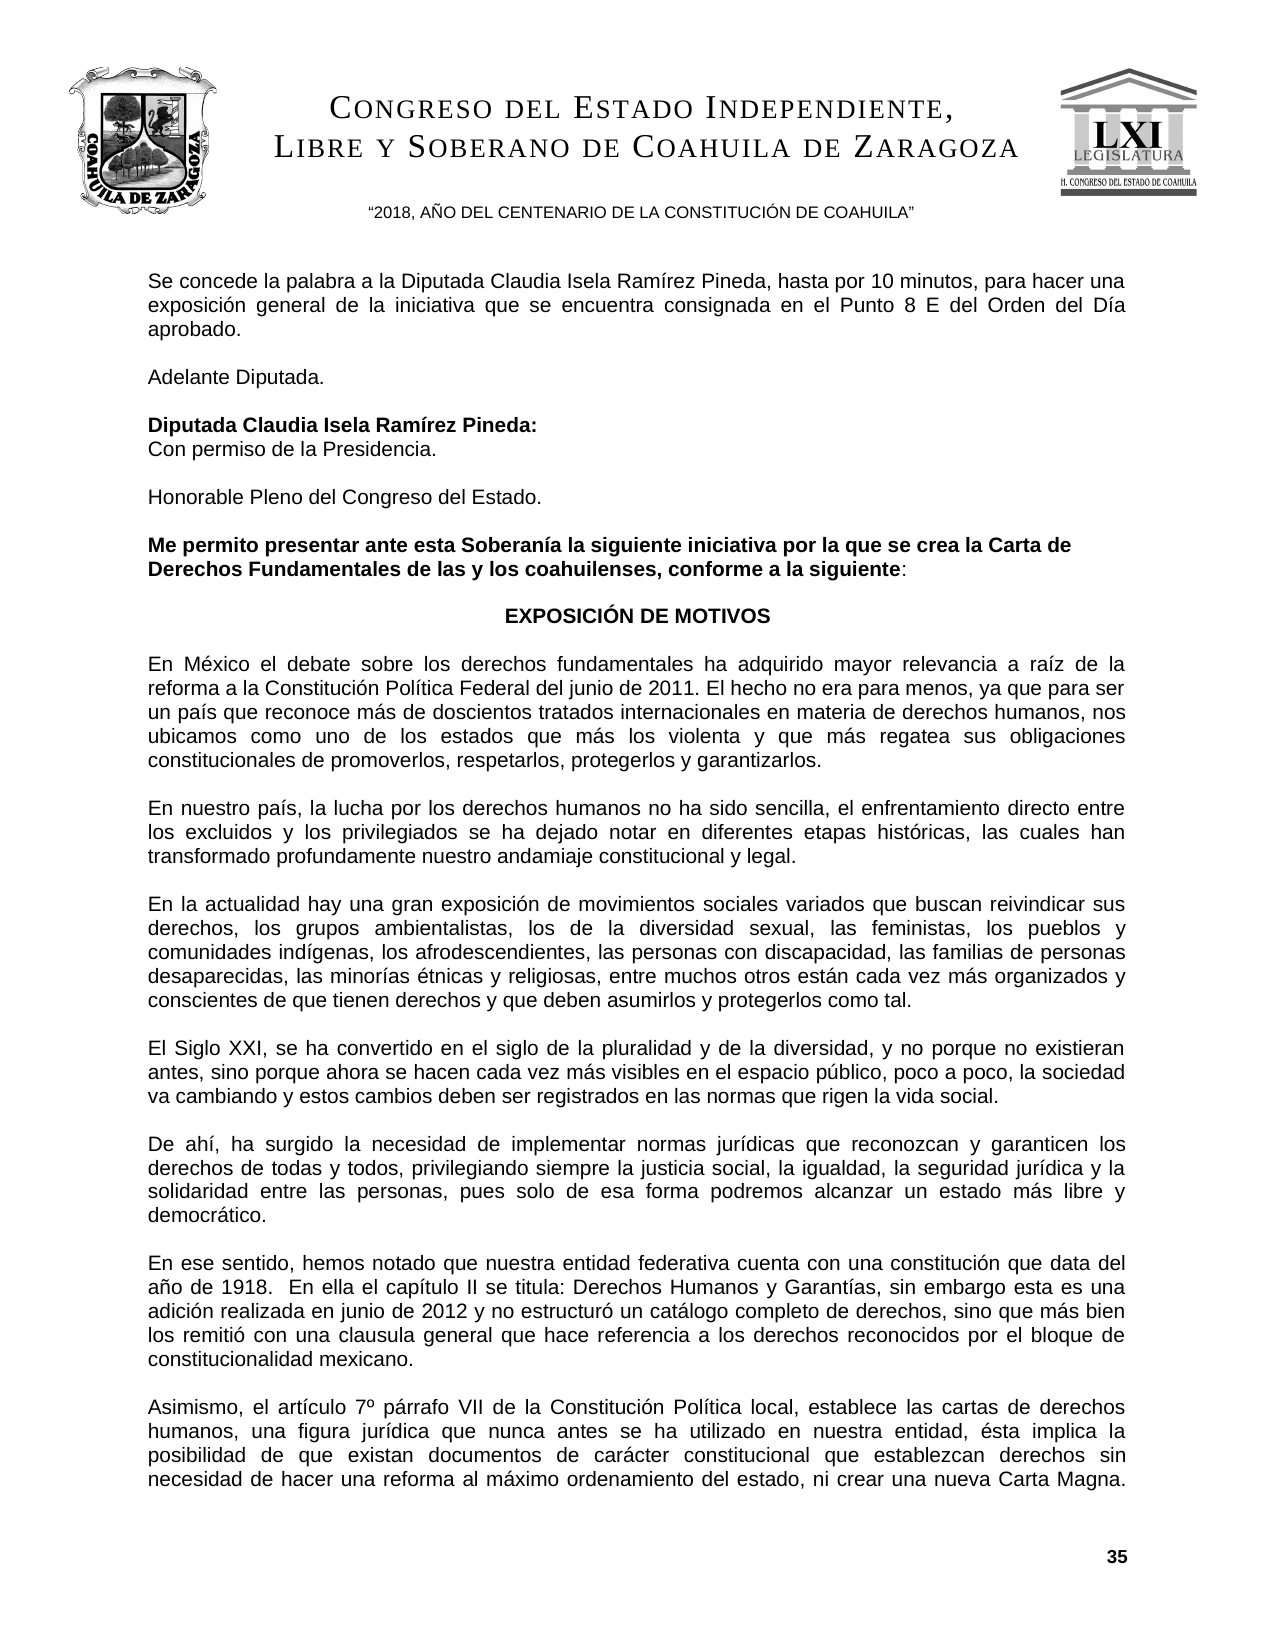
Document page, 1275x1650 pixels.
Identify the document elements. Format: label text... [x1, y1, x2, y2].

text En ese sentido, hemos notado que nuestra entidad federativa cuenta con una constitución que data del año de 1918. En ella el capítulo II se titula: Derechos Humanos y Garantías, sin embargo esta es una adición realizada en junio de 2012 y no estructuró un catálogo completo de derechos, sino que más bien los remitió con una clausula general que hace referencia a los derechos reconocidos por el bloque de constitucionalidad mexicano. [148, 1251, 1127, 1371]
text El Siglo XXI, se ha convertido en el siglo de la pluralidad y de la diversidad, y no porque no existieran antes, sino porque ahora se hacen cada vez más visibles en el espacio público, poco a poco, la sociedad va cambiando y estos cambios deben ser registrados en las normas que rigen la vida social. [148, 1036, 1127, 1107]
text Diputada Claudia Isela Ramírez Pineda: [148, 413, 1127, 437]
text Honorable Pleno del Congreso del Estado. [148, 484, 1127, 508]
text Con permiso de la Presidencia. [148, 437, 1127, 461]
text En nuestro país, la lucha por los derechos humanos no ha sido sencilla, el enfrentamiento directo entre los excluidos y los privilegiados se ha dejado notar en diferentes etapas históricas, las cuales han transformado profundamente nuestro andamiaje constitucional y legal. [148, 796, 1127, 868]
text De ahí, ha surgido la necesidad de implementar normas jurídicas que reconozcan y garanticen los derechos de todas y todos, privilegiando siempre la justicia social, la igualdad, la seguridad jurídica y la solidaridad entre las personas, pues solo de esa forma podremos alcanzar un estado más libre y democrático. [148, 1131, 1127, 1227]
picture [68, 67, 217, 214]
picture [1059, 65, 1198, 199]
text EXPOSICIÓN DE MOTIVOS [148, 604, 1127, 628]
text En México el debate sobre los derechos fundamentales ha adquirido mayor relevancia a raíz de la reforma a la Constitución Política Federal del junio de 2011. El hecho no era para menos, ya que para ser un país que reconoce más de doscientos tratados internacionales en materia de derechos humanos, nos ubicamos como uno de los estados que más los violenta y que más regatea sus obligaciones constitucionales de promoverlos, respetarlos, protegerlos y garantizarlos. [148, 652, 1127, 772]
text Me permito presentar ante esta Soberanía la siguiente iniciativa por la que se crea la Carta de Derechos Fundamentales de las y los coahuilenses, conforme a la siguiente: [148, 532, 1127, 580]
text Se concede la palabra a la Diputada Claudia Isela Ramírez Pineda, hasta por 10 minutos, para hacer una exposición general de la iniciativa que se encuentra consignada en el Punto 8 E del Orden del Día aprobado. [148, 269, 1127, 341]
text Adelante Diputada. [148, 365, 1127, 389]
text En la actualidad hay una gran exposición de movimientos sociales variados que buscan reivindicar sus derechos, los grupos ambientalistas, los de la diversidad sexual, las feministas, los pueblos y comunidades indígenas, los afrodescendientes, las personas con discapacidad, las familias de personas desaparecidas, las minorías étnicas y religiosas, entre muchos otros están cada vez más organizados y conscientes de que tienen derechos y que deben asumirlos y protegerlos como tal. [148, 892, 1127, 1012]
